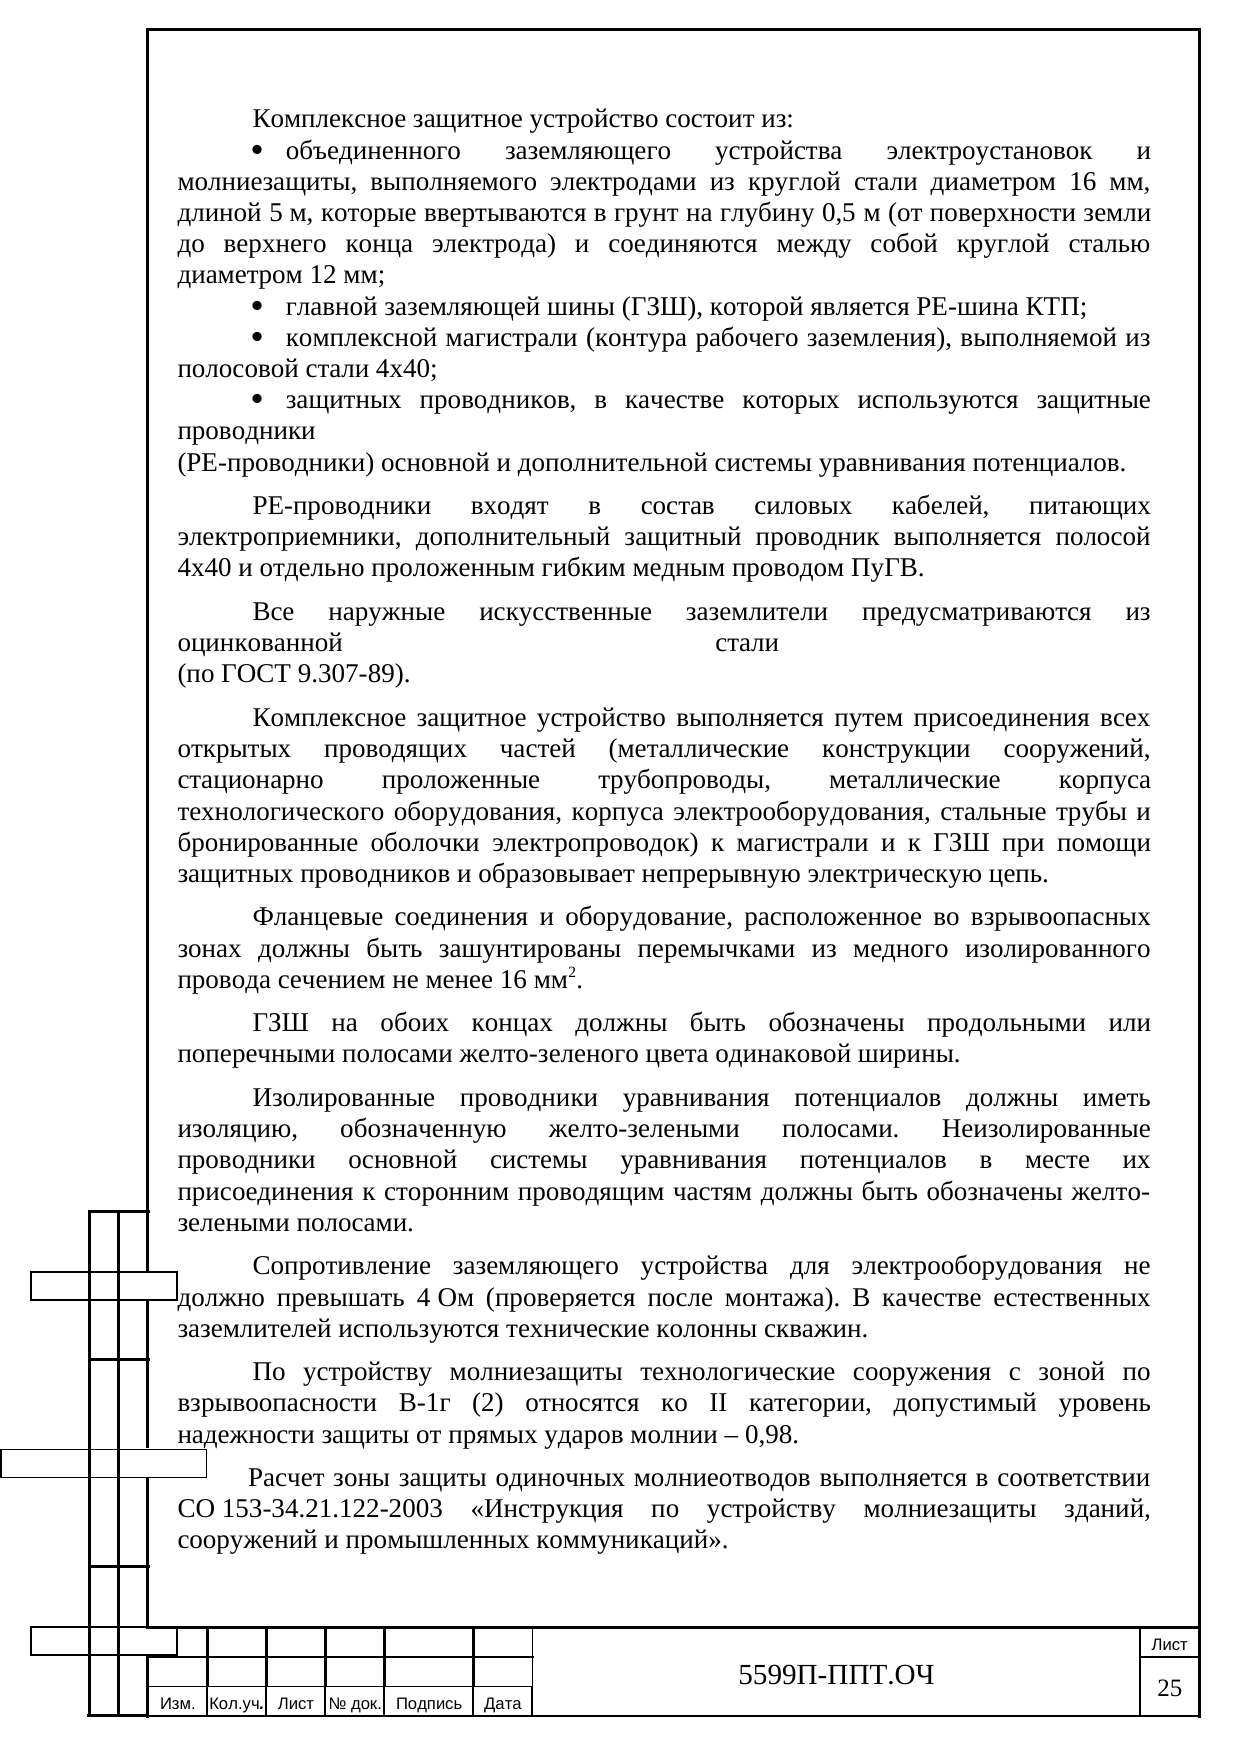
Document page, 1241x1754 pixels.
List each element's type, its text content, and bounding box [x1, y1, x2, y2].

text Все наружные искусственные заземлители предусматриваются из оцинкованной стали (по ГОСТ 9.307-89). [177, 595, 1152, 689]
text Фланцевые соединения и оборудование, расположенное во взрывоопасных зонах должны быть зашунтированы перемычками из медного изолированного провода сечением не менее 16 мм2. [177, 901, 1152, 994]
text Сопротивление заземляющего устройства для электрооборудования не должно превышать 4 Ом (проверяется после монтажа). В качестве естественных заземлителей используются технические колонны скважин. [177, 1249, 1152, 1343]
list главной заземляющей шины (ГЗШ), которой является РЕ-шина КТП; [177, 289, 1152, 321]
text ГЗШ на обоих концах должны быть обозначены продольными или поперечными полосами желто-зеленого цвета одинаковой ширины. [177, 1006, 1152, 1069]
text Комплексное защитное устройство состоит из: [177, 103, 1152, 134]
list комплексной магистрали (контура рабочего заземления), выполняемой из полосовой стали 4х40; [177, 321, 1152, 383]
list объединенного заземляющего устройства электроустановок и молниезащиты, выполняемого электродами из круглой стали диаметром 16 мм, длиной 5 м, которые ввертываются в грунт на глубину 0,5 м (от поверхности земли до верхнего конца электрода) и соединяются между собой круглой сталью диаметром 12 мм; [177, 134, 1152, 289]
text По устройству молниезащиты технологические сооружения с зоной по взрывоопасности В-1г (2) относятся ко II категории, допустимый уровень надежности защиты от прямых ударов молнии – 0,98. [177, 1355, 1152, 1449]
text Комплексное защитное устройство выполняется путем присоединения всех открытых проводящих частей (металлические конструкции сооружений, стационарно проложенные трубопроводы, металлические корпуса технологического оборудования, корпуса электрооборудования, стальные трубы и бронированные оболочки электропроводок) к магистрали и к ГЗШ при помощи защитных проводников и образовывает непрерывную электрическую цепь. [177, 701, 1152, 888]
text Расчет зоны защиты одиночных молниеотводов выполняется в соответствии СО 153-34.21.122-2003 «Инструкция по устройству молниезащиты зданий, сооружений и промышленных коммуникаций». [177, 1461, 1152, 1555]
list защитных проводников, в качестве которых используются защитные проводники (PE-проводники) основной и дополнительной системы уравнивания потенциалов. [177, 383, 1152, 477]
text Изолированные проводники уравнивания потенциалов должны иметь изоляцию, обозначенную желто-зелеными полосами. Неизолированные проводники основной системы уравнивания потенциалов в месте их присоединения к сторонним проводящим частям должны быть обозначены желто-зелеными полосами. [177, 1081, 1152, 1237]
text РЕ-проводники входят в состав силовых кабелей, питающих электроприемники, дополнительный защитный проводник выполняется полосой 4х40 и отдельно проложенным гибким медным проводом ПуГВ. [177, 489, 1152, 583]
